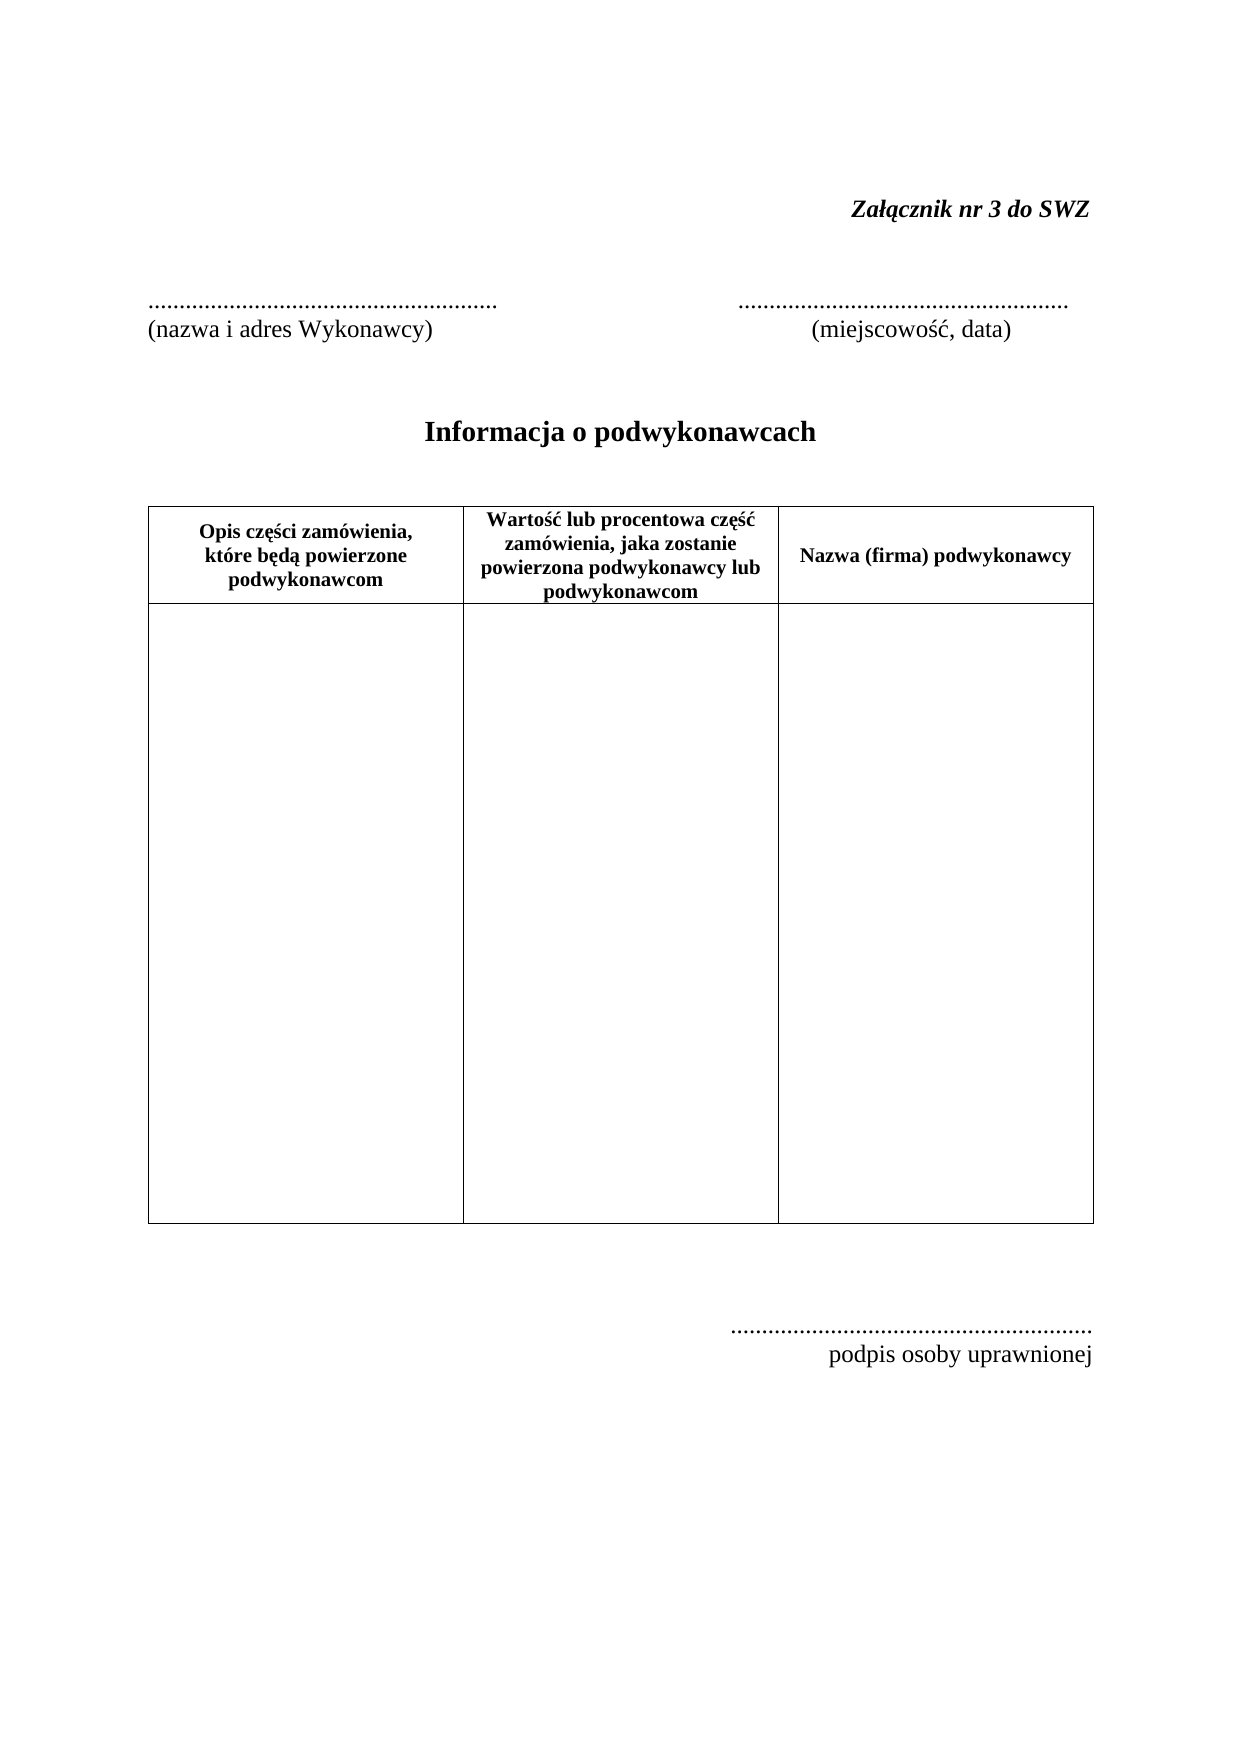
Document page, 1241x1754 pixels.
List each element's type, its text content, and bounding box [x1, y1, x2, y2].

table_cell [464, 604, 778, 1223]
text .......................................................... [148, 1310, 1092, 1339]
table_cell [779, 604, 1093, 1223]
text Załącznik nr 3 do SWZ [148, 194, 1092, 223]
text Informacja o podwykonawcach [148, 414, 1092, 448]
table_header Nazwa (firma) podwykonawcy [779, 507, 1093, 603]
table_cell [149, 604, 463, 1223]
table_header Opis części zamówienia, które będą powierzone podwykonawcom [149, 507, 463, 603]
text podpis osoby uprawnionej [148, 1339, 1092, 1368]
text (nazwa i adres Wykonawcy) (miejscowość, data) [148, 314, 1092, 343]
text ........................................................ ..................................................... [148, 285, 1092, 314]
table_header Wartość lub procentowa część zamówienia, jaka zostanie powierzona podwykonawcy lub podwykonawcom [464, 507, 778, 603]
